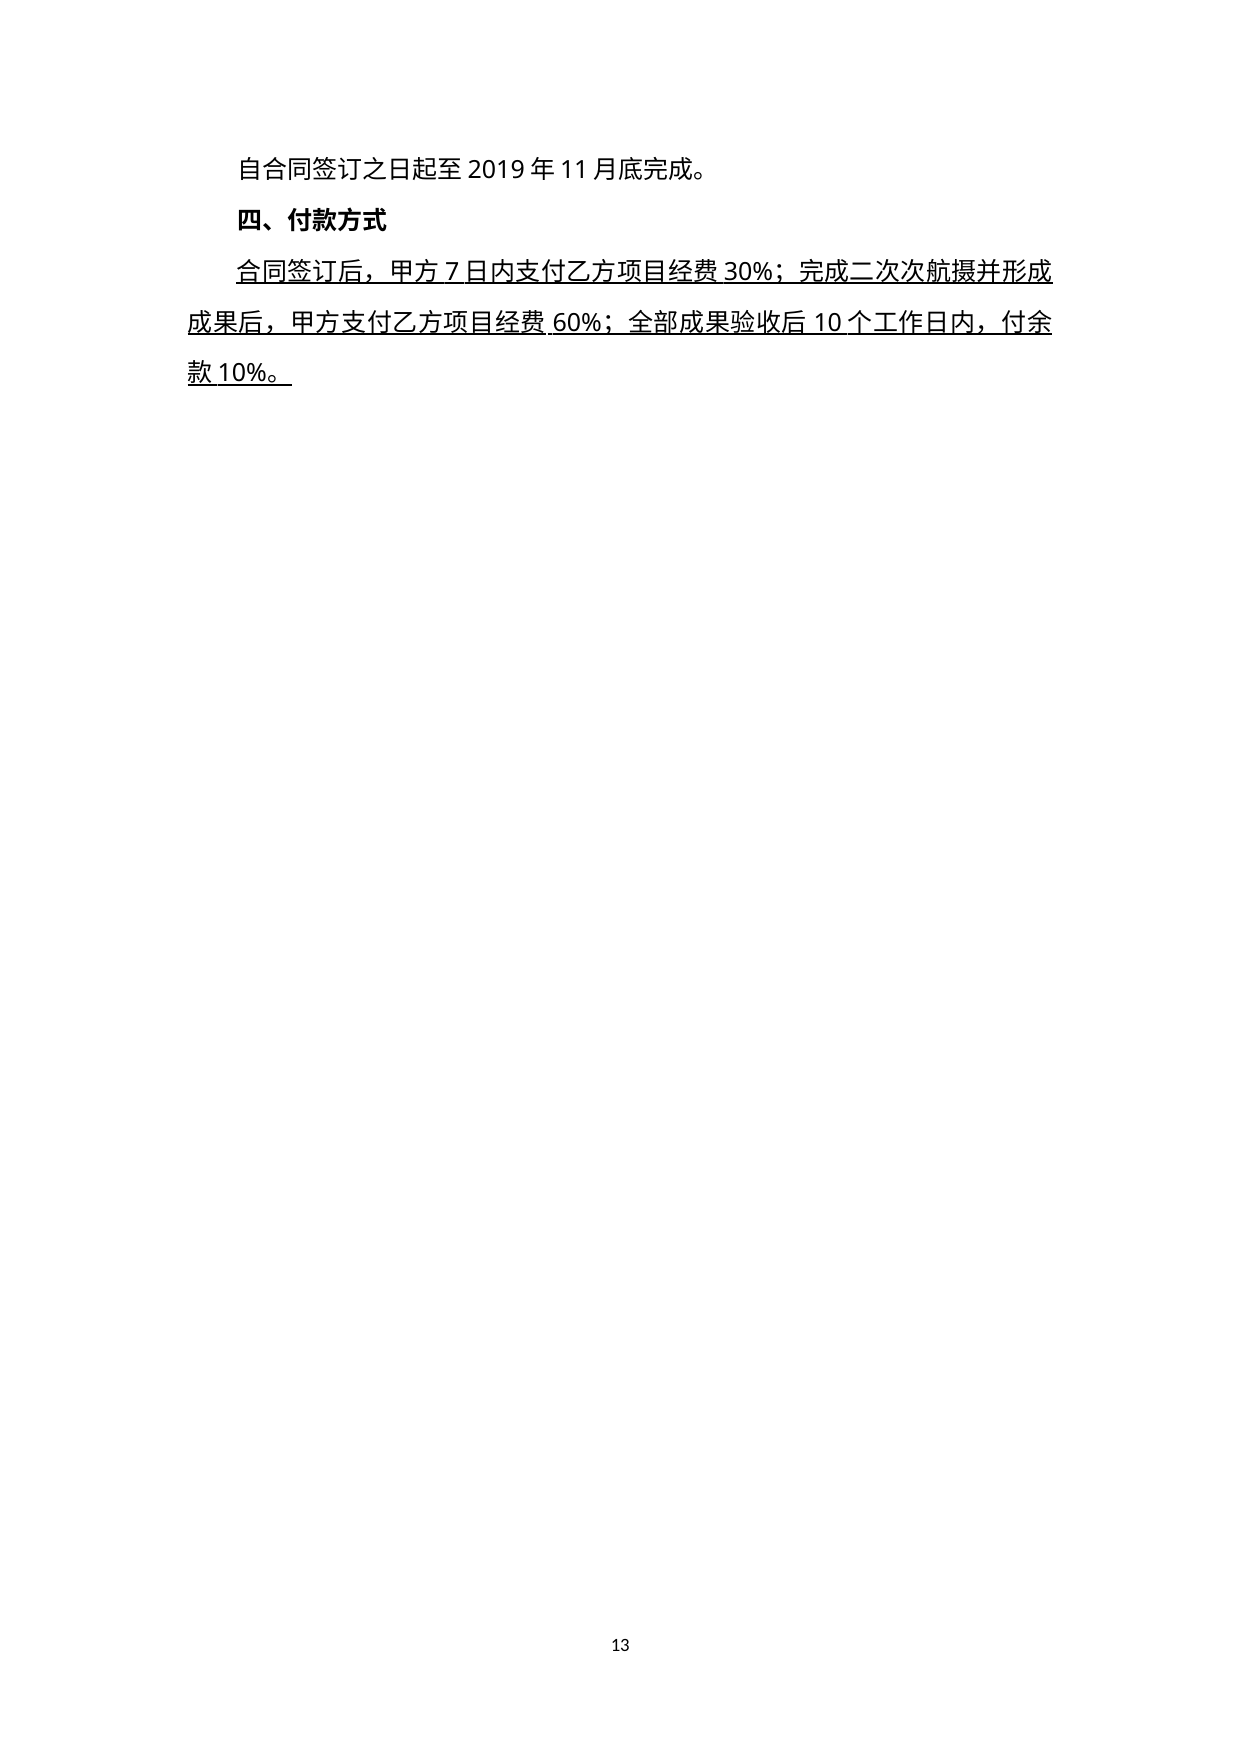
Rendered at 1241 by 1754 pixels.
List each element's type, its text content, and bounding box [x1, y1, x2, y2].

text 四、付款方式 [187, 201, 1053, 237]
text 自合同签订之日起至2019年11月底完成。 [187, 150, 1053, 186]
text 合同签订后，甲方7日内支付乙方项目经费30%；完成二次次航摄并形成成果后，甲方支付乙方项目经费60%；全部成果验收后10个工作日内，付余款10%。 [187, 251, 1053, 389]
